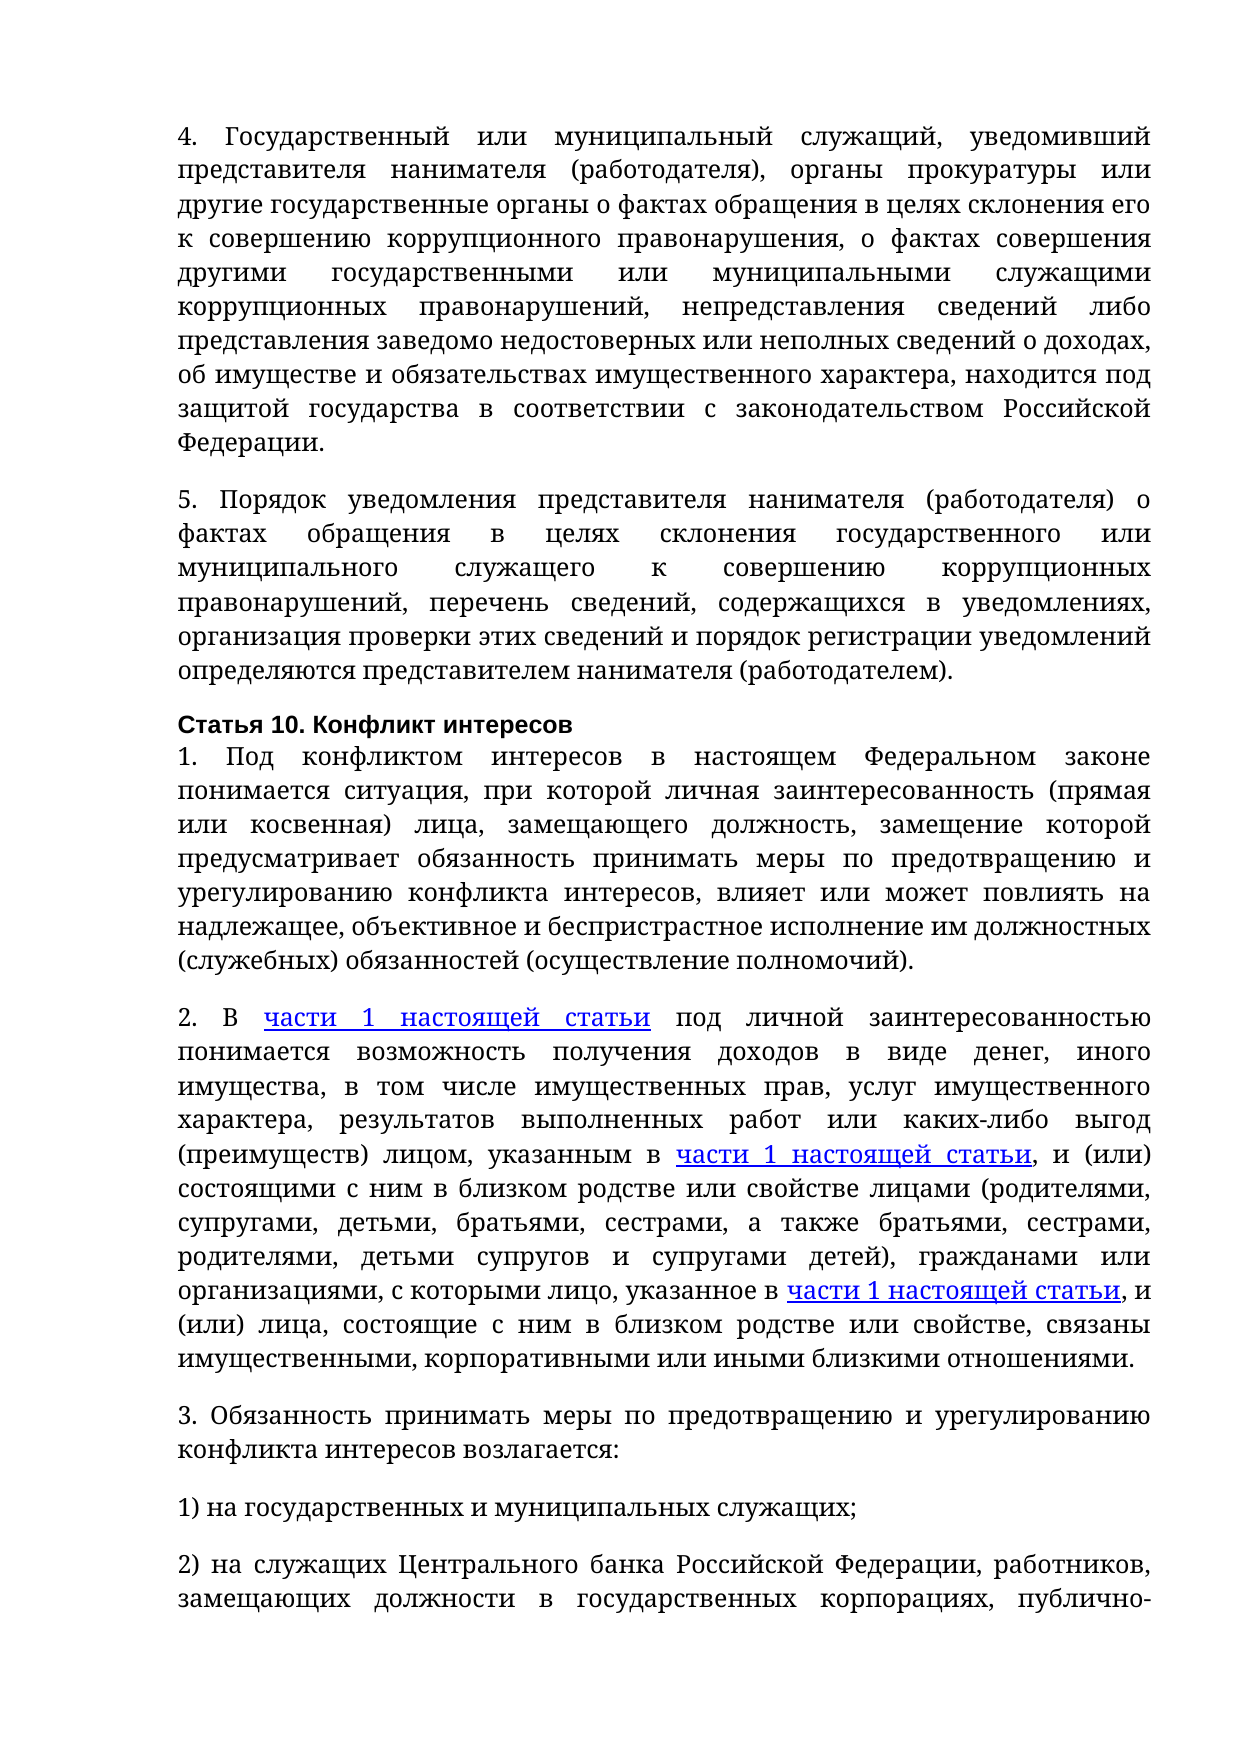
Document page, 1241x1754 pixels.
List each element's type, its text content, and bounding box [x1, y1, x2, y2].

text 3. Обязанность принимать меры по предотвращению и урегулированию конфликта интересов возлагается: [177, 1398, 1152, 1466]
text 2. В части 1 настоящей статьи под личной заинтересованностью понимается возможность получения доходов в виде денег, иного имущества, в том числе имущественных прав, услуг имущественного характера, результатов выполненных работ или каких-либо выгод (преимуществ) лицом, указанным в части 1 настоящей статьи, и (или) состоящими с ним в близком родстве или свойстве лицами (родителями, супругами, детьми, братьями, сестрами, а также братьями, сестрами, родителями, детьми супругов и супругами детей), гражданами или организациями, с которыми лицо, указанное в части 1 настоящей статьи, и (или) лица, состоящие с ним в близком родстве или свойстве, связаны имущественными, корпоративными или иными близкими отношениями. [177, 1000, 1152, 1375]
text 1) на государственных и муниципальных служащих; [177, 1489, 1152, 1523]
text Статья 10. Конфликт интересов [177, 709, 1152, 738]
text 4. Государственный или муниципальный служащий, уведомивший представителя нанимателя (работодателя), органы прокуратуры или другие государственные органы о фактах обращения в целях склонения его к совершению коррупционного правонарушения, о фактах совершения другими государственными или муниципальными служащими коррупционных правонарушений, непредставления сведений либо представления заведомо недостоверных или неполных сведений о доходах, об имуществе и обязательствах имущественного характера, находится под защитой государства в соответствии с законодательством Российской Федерации. [177, 118, 1152, 459]
text 5. Порядок уведомления представителя нанимателя (работодателя) о фактах обращения в целях склонения государственного или муниципального служащего к совершению коррупционных правонарушений, перечень сведений, содержащихся в уведомлениях, организация проверки этих сведений и порядок регистрации уведомлений определяются представителем нанимателя (работодателем). [177, 482, 1152, 686]
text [177, 1547, 1152, 1615]
text 1. Под конфликтом интересов в настоящем Федеральном законе понимается ситуация, при которой личная заинтересованность (прямая или косвенная) лица, замещающего должность, замещение которой предусматривает обязанность принимать меры по предотвращению и урегулированию конфликта интересов, влияет или может повлиять на надлежащее, объективное и беспристрастное исполнение им должностных (служебных) обязанностей (осуществление полномочий). [177, 738, 1152, 977]
